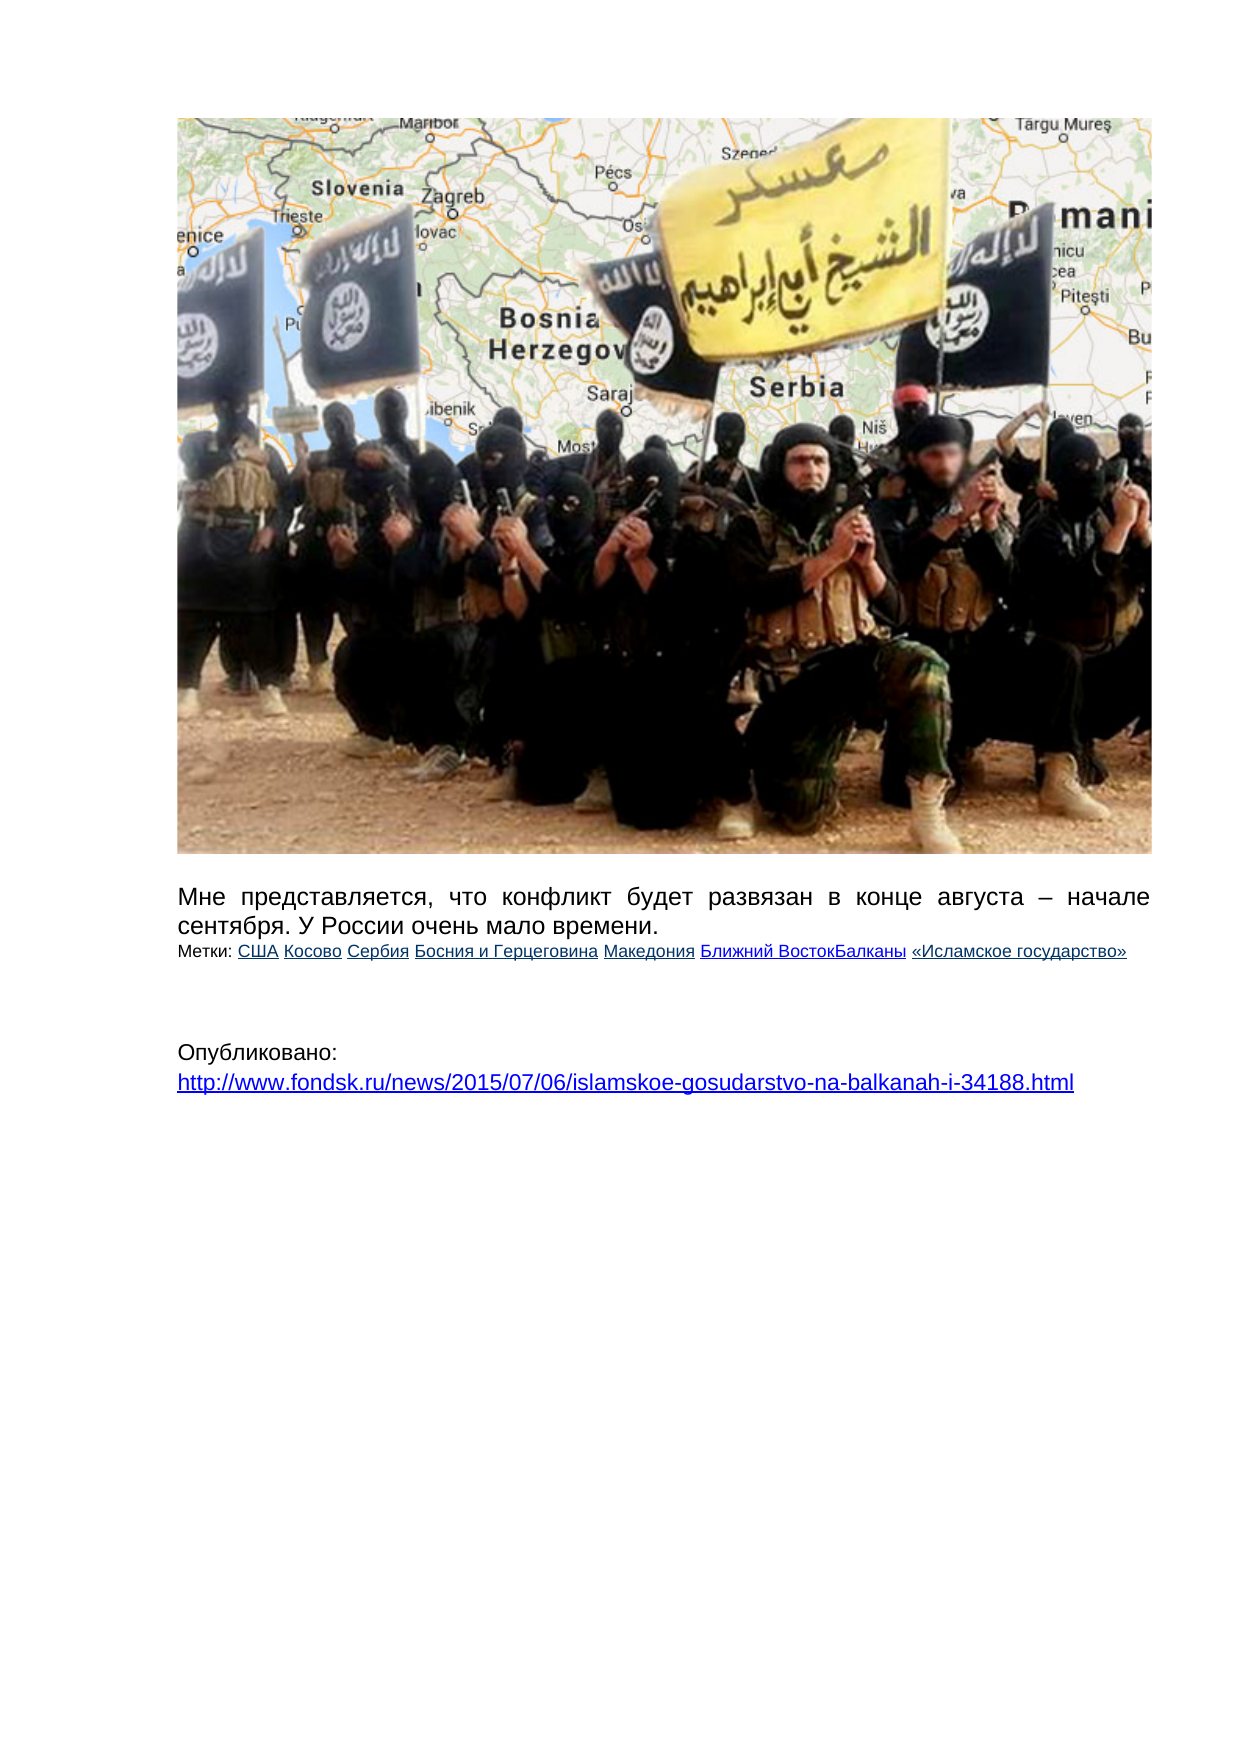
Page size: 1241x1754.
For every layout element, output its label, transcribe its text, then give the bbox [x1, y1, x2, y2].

text Опубликовано: [177, 1036, 1152, 1066]
picture [177, 118, 1152, 854]
text http://www.fondsk.ru/news/2015/07/06/islamskoe-gosudarstvo-na-balkanah-i-34188.html [177, 1066, 1152, 1095]
